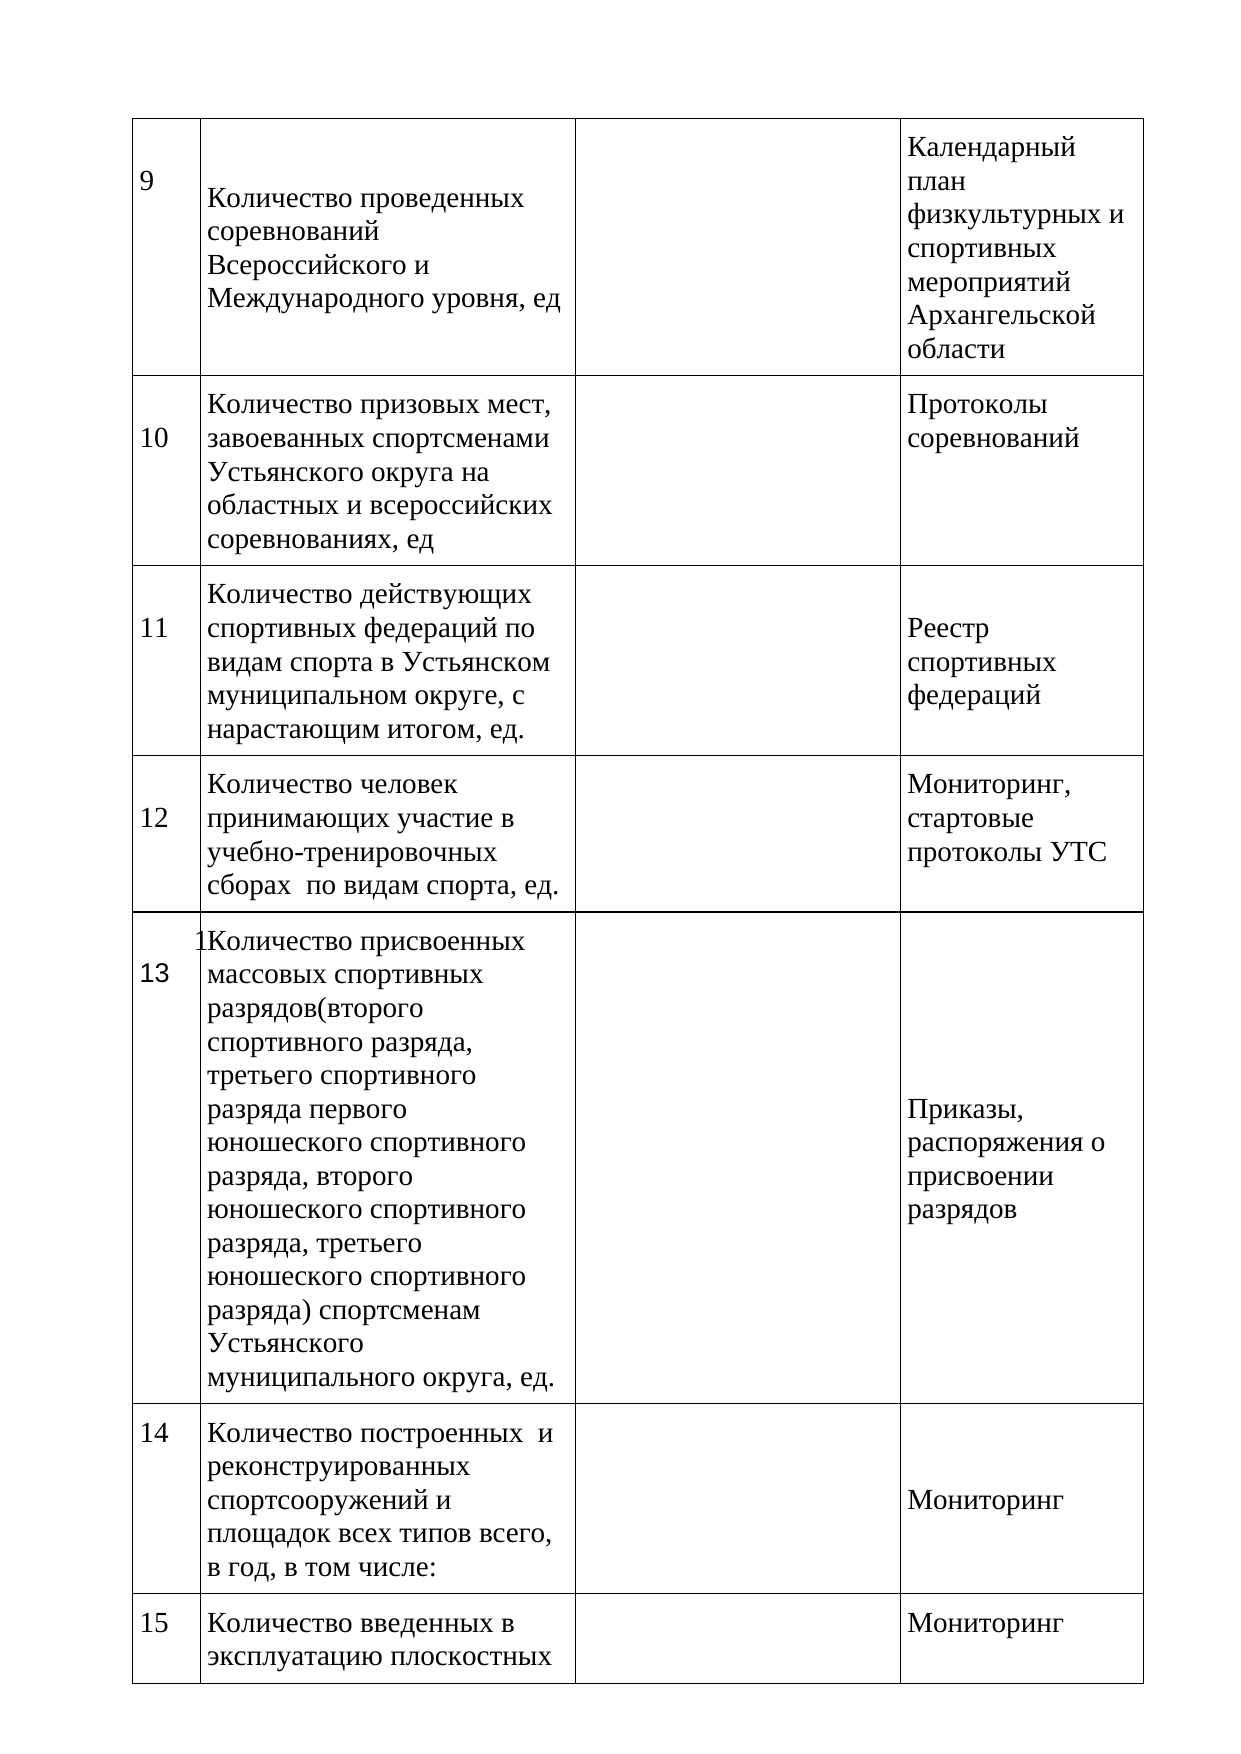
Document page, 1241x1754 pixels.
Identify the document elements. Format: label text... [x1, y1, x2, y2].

table_cell Мониторинг, стартовые протоколы УТС [901, 756, 1143, 911]
table_cell Реестр спортивных федераций [901, 566, 1143, 755]
table_cell Количество проведенных соревнований Всероссийского и Международного уровня, ед [201, 119, 575, 375]
table_cell Мониторинг [901, 1594, 1143, 1683]
table_cell 12 [133, 756, 200, 911]
table_cell Количество призовых мест, завоеванных спортсменами Устьянского округа на областных и всероссийских соревнованиях, ед [201, 376, 575, 565]
table_cell Количество действующих спортивных федераций по видам спорта в Устьянском муниципальном округе, с нарастающим итогом, ед. [201, 566, 575, 755]
table_cell Приказы, распоряжения о присвоении разрядов [901, 913, 1143, 1403]
table_cell 1 13 [133, 913, 200, 1403]
table_cell [576, 376, 900, 565]
table_cell 10 [133, 376, 200, 565]
table_cell 11 [133, 566, 200, 755]
table_cell Протоколы соревнований [901, 376, 1143, 565]
table_cell Мониторинг [901, 1404, 1143, 1593]
table_cell 9 [133, 119, 200, 375]
table_cell [576, 913, 900, 1403]
table_cell [576, 1404, 900, 1593]
table_cell Календарный план физкультурных и спортивных мероприятий Архангельской области [901, 119, 1143, 375]
table_cell Количество человек принимающих участие в учебно-тренировочных сборах по видам спорта, ед. [201, 756, 575, 911]
table_cell 14 [133, 1404, 200, 1593]
table_cell [576, 756, 900, 911]
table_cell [201, 1594, 575, 1683]
table_cell 15 [133, 1594, 200, 1683]
table_cell Количество присвоенных массовых спортивных разрядов(второго спортивного разряда, третьего спортивного разряда первого юношеского спортивного разряда, второго юношеского спортивного разряда, третьего юношеского спортивного разряда) спортсменам Устьянского муниципального округа, ед. [201, 913, 575, 1403]
table_cell [576, 119, 900, 375]
table_cell [576, 566, 900, 755]
table_cell Количество построенных и реконструированных спортсооружений и площадок всех типов всего, в год, в том числе: [201, 1404, 575, 1593]
table_cell [576, 1594, 900, 1683]
